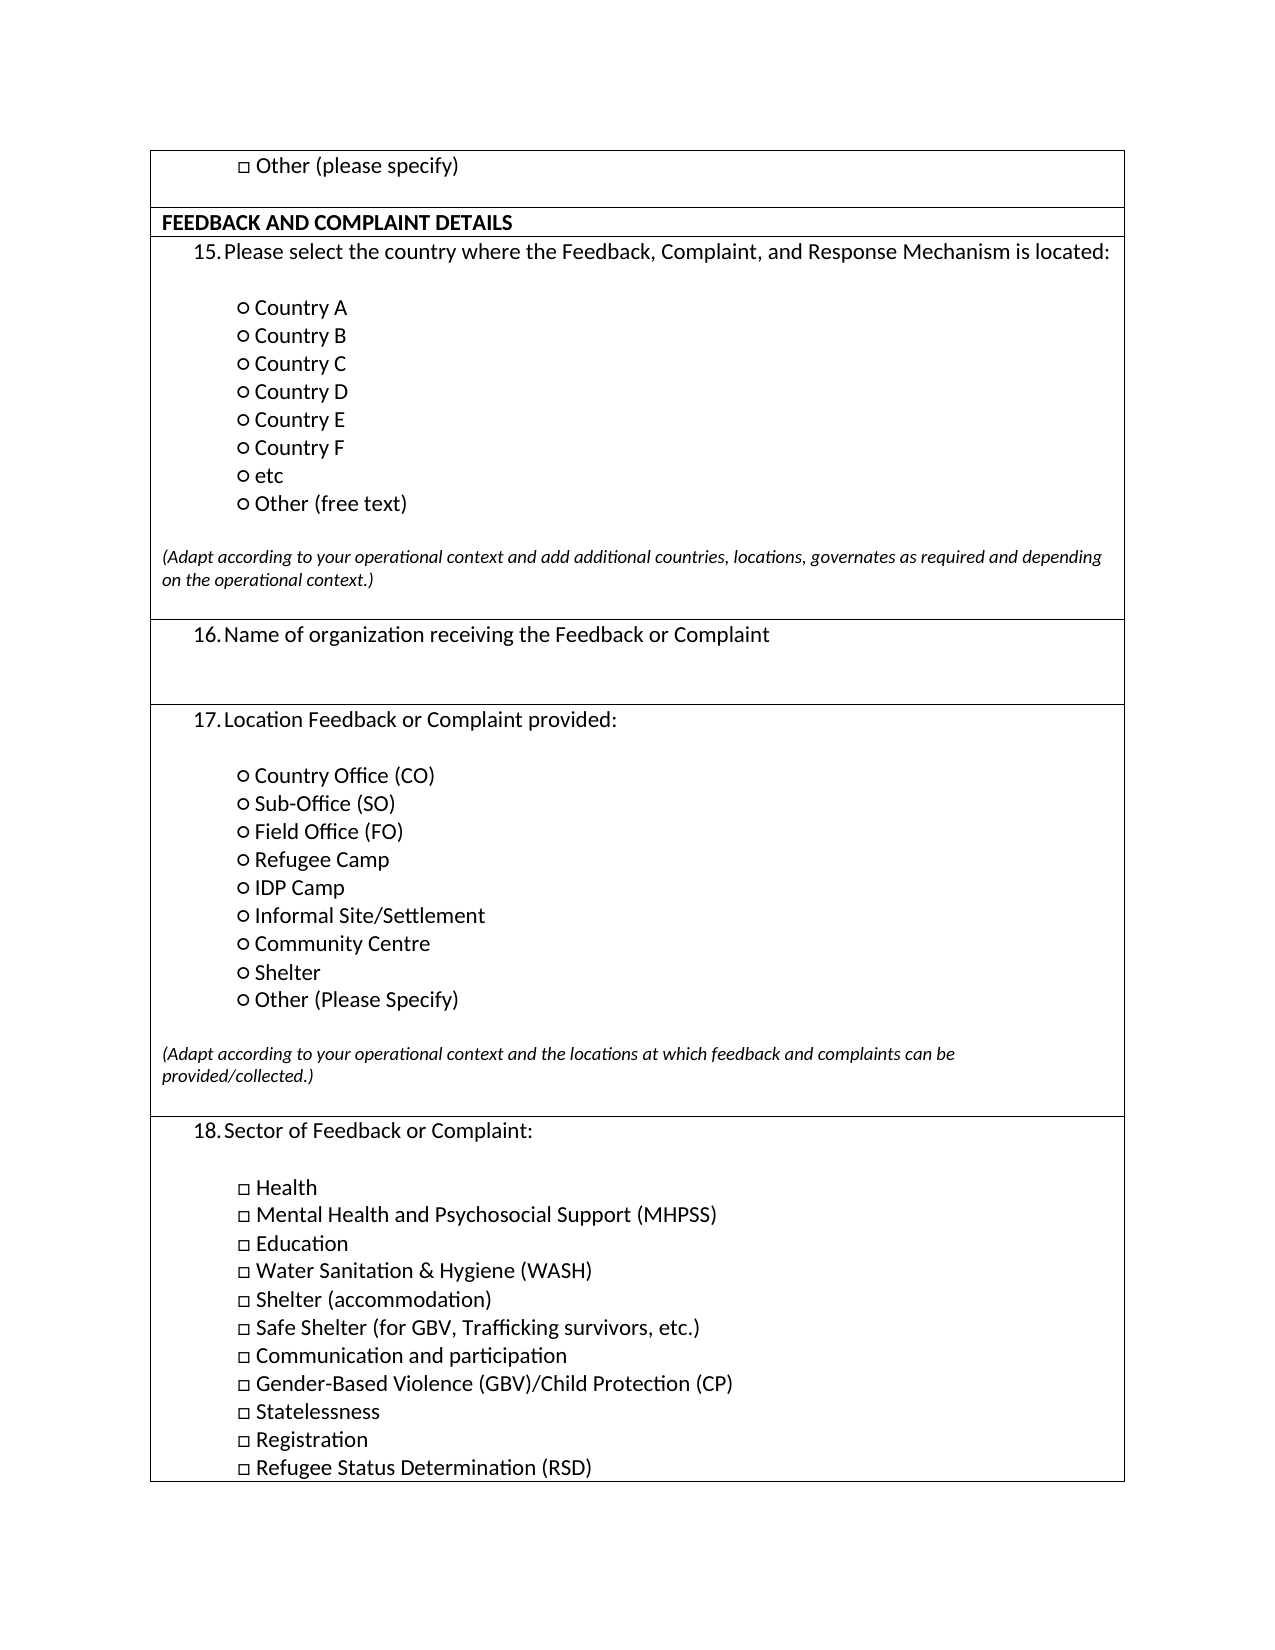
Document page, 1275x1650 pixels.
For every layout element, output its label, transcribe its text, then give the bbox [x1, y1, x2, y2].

table_cell Name of organization receiving the Feedback or Complaint [151, 620, 1124, 704]
table_cell Location Feedback or Complaint provided: ○ Country Office (CO) ○ Sub-Office (SO) ○ Field Office (FO) ○ Refugee Camp ○ IDP Camp ○ Informal Site/Settlement ○ Community Centre ○ Shelter ○ Other (Please Specify) (Adapt according to your operational context and the locations at which feedback and complaints can be provided/collected.) [151, 705, 1124, 1116]
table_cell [151, 1117, 1124, 1481]
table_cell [151, 151, 1124, 207]
table_cell FEEDBACK AND COMPLAINT DETAILS [151, 208, 1124, 236]
table_cell Please select the country where the Feedback, Complaint, and Response Mechanism is located: ○ Country A ○ Country B ○ Country C ○ Country D ○ Country E ○ Country F ○ etc ○ Other (free text) (Adapt according to your operational context and add additional countries, locations, governates as required and depending on the operational context.) [151, 237, 1124, 619]
